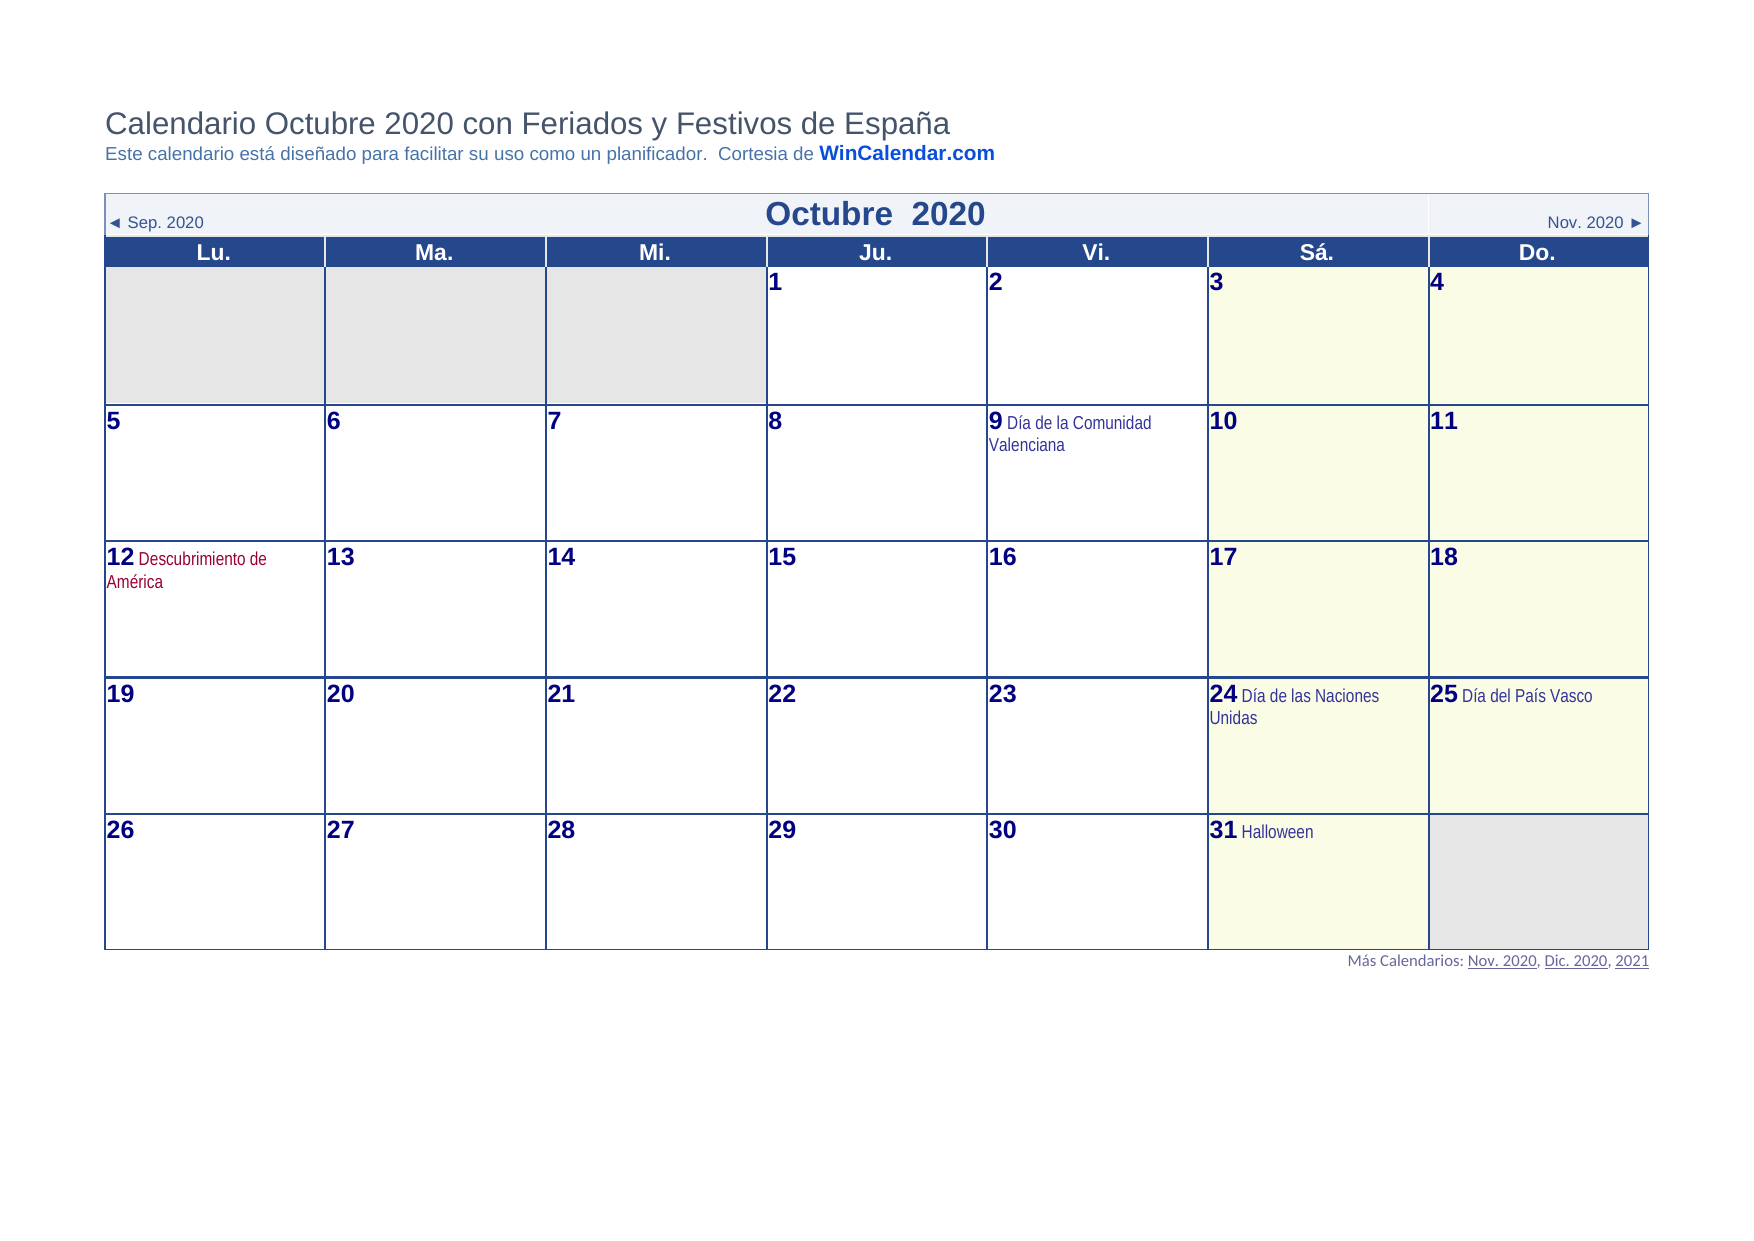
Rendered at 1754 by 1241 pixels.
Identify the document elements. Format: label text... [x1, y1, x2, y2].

table_cell 1 [768, 267, 986, 403]
table_cell 16 [988, 542, 1207, 676]
text Más Calendarios: Nov. 2020, Dic. 2020, 2021 [105, 950, 1649, 971]
table_cell 21 [547, 679, 766, 813]
text Calendario Octubre 2020 con Feriados y Festivos de España Este calendario está diseñado para facilitar su uso como un planificador. Cortesia de WinCalendar.com [105, 105, 1649, 193]
table_cell [326, 267, 545, 403]
table_cell 12 Descubrimiento de América [106, 542, 324, 676]
table_header Nov. 2020 ► [1429, 194, 1648, 234]
table_cell [1430, 815, 1648, 949]
table_header ◄ Sep. 2020 [106, 194, 325, 234]
table_cell Mi. [547, 237, 766, 267]
table_cell 20 [326, 679, 545, 813]
table_cell 28 [547, 815, 766, 949]
table_cell Ju. [768, 237, 986, 267]
table_cell Ma. [326, 237, 545, 267]
table_cell 23 [988, 679, 1207, 813]
table_cell 8 [768, 406, 986, 540]
table_cell 5 [106, 406, 324, 540]
table_cell [106, 267, 324, 403]
table_cell 31 Halloween [1209, 815, 1428, 949]
table_cell Do. [1430, 237, 1648, 267]
table_cell Sá. [1209, 237, 1428, 267]
table_cell 7 [547, 406, 766, 540]
table_cell 4 [1430, 267, 1648, 403]
table_cell Vi. [988, 237, 1207, 267]
table_cell 11 [1430, 406, 1648, 540]
table_cell 26 [106, 815, 324, 949]
table_cell 27 [326, 815, 545, 949]
table_cell 3 [1209, 267, 1428, 403]
table_cell 24 Día de las Naciones Unidas [1209, 679, 1428, 813]
table_cell 6 [326, 406, 545, 540]
table_cell 13 [326, 542, 545, 676]
table_cell 19 [106, 679, 324, 813]
table_cell 25 Día del País Vasco [1430, 679, 1648, 813]
table_cell 22 [768, 679, 986, 813]
table_header Octubre 2020 [325, 194, 1428, 234]
table_cell [547, 267, 766, 403]
table_cell 29 [768, 815, 986, 949]
table_cell 18 [1430, 542, 1648, 676]
table_cell 30 [988, 815, 1207, 949]
table_cell 15 [768, 542, 986, 676]
table_cell 10 [1209, 406, 1428, 540]
table_cell Lu. [106, 237, 324, 267]
table_cell 14 [547, 542, 766, 676]
table_cell 9 Día de la Comunidad Valenciana [988, 406, 1207, 540]
table_cell 17 [1209, 542, 1428, 676]
table_cell 2 [988, 267, 1207, 403]
